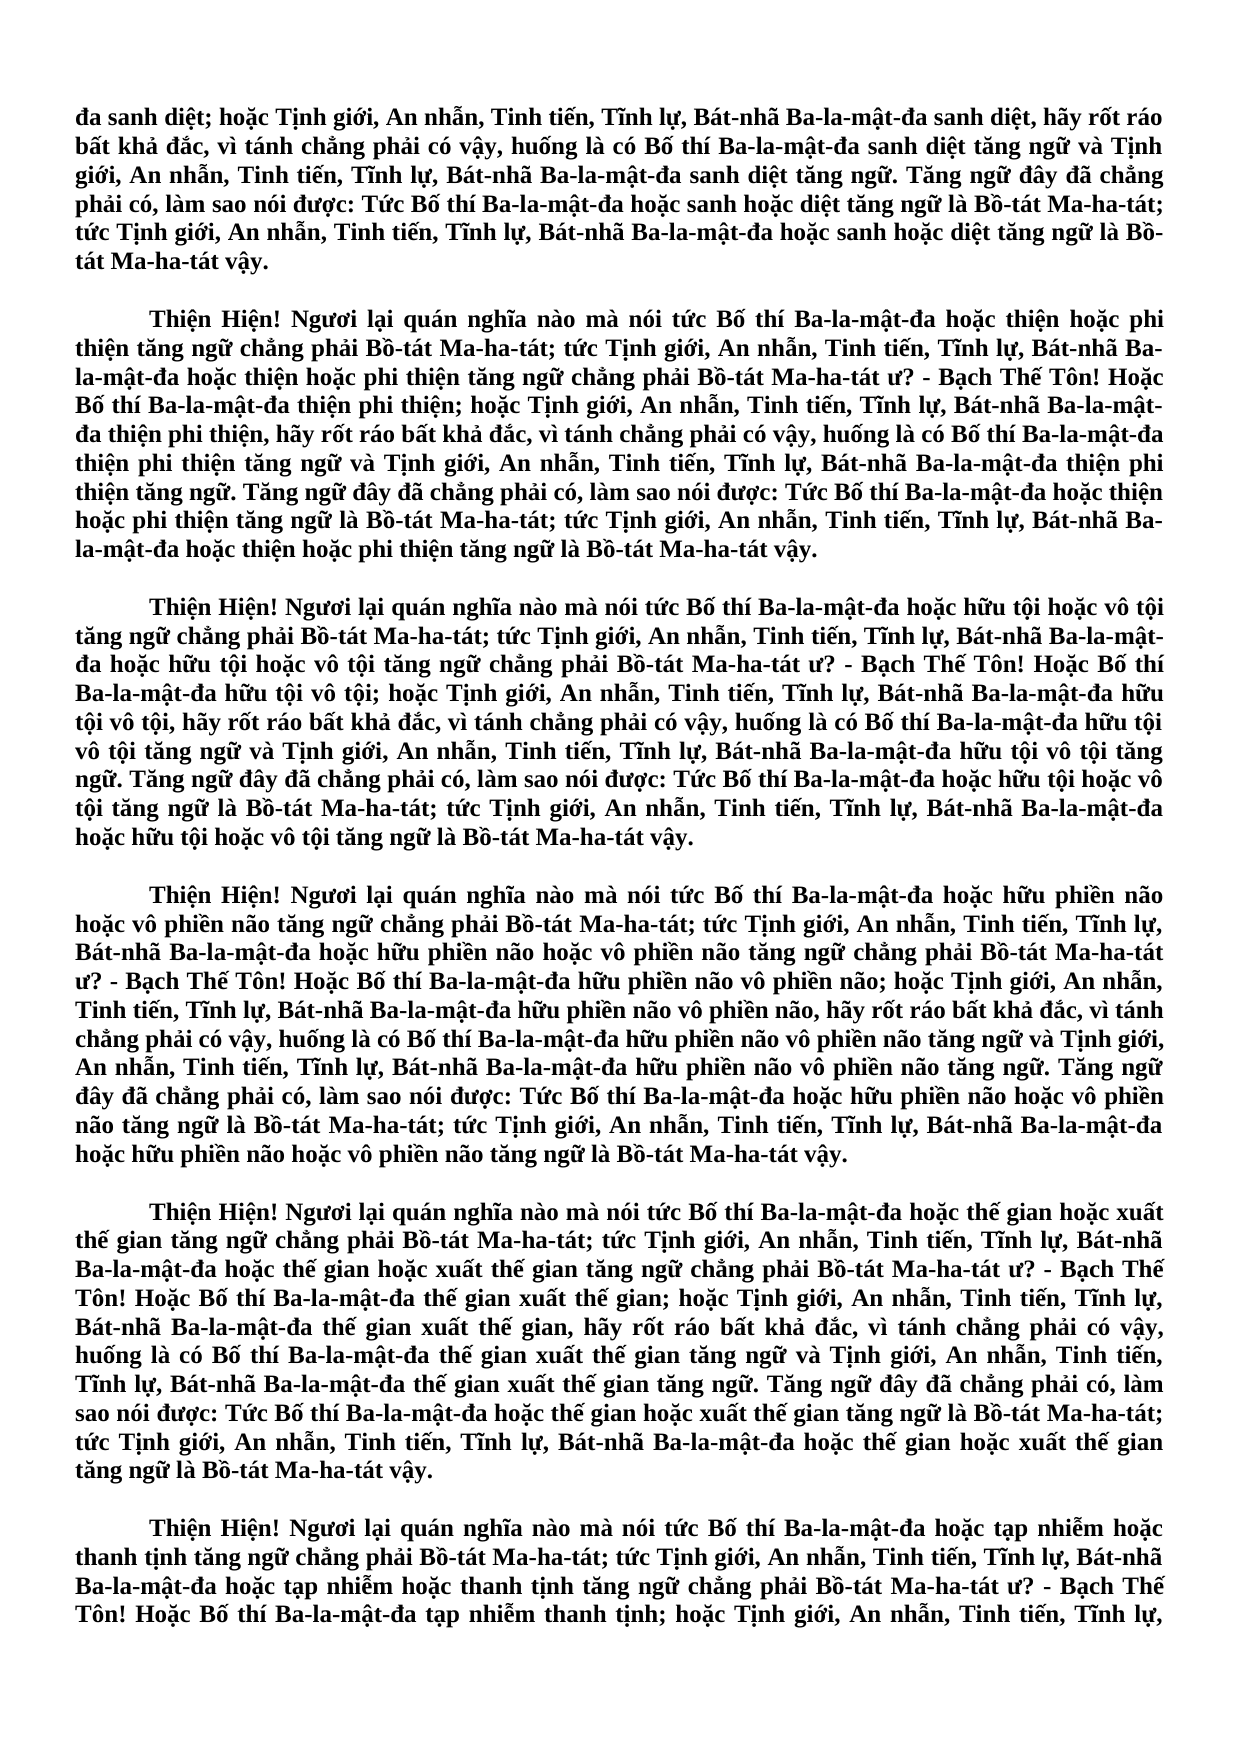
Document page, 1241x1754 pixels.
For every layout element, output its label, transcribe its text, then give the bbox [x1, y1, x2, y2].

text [75, 1513, 1165, 1628]
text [75, 102, 1165, 275]
text Thiện Hiện! Ngươi lại quán nghĩa nào mà nói tức Bố thí Ba-la-mật-đa hoặc hữu tội hoặc vô tội tăng ngữ chẳng phải Bồ-tát Ma-ha-tát; tức Tịnh giới, An nhẫn, Tinh tiến, Tĩnh lự, Bát-nhã Ba-la-mật-đa hoặc hữu tội hoặc vô tội tăng ngữ chẳng phải Bồ-tát Ma-ha-tát ư? - Bạch Thế Tôn! Hoặc Bố thí Ba-la-mật-đa hữu tội vô tội; hoặc Tịnh giới, An nhẫn, Tinh tiến, Tĩnh lự, Bát-nhã Ba-la-mật-đa hữu tội vô tội, hãy rốt ráo bất khả đắc, vì tánh chẳng phải có vậy, huống là có Bố thí Ba-la-mật-đa hữu tội vô tội tăng ngữ và Tịnh giới, An nhẫn, Tinh tiến, Tĩnh lự, Bát-nhã Ba-la-mật-đa hữu tội vô tội tăng ngữ. Tăng ngữ đây đã chẳng phải có, làm sao nói được: Tức Bố thí Ba-la-mật-đa hoặc hữu tội hoặc vô tội tăng ngữ là Bồ-tát Ma-ha-tát; tức Tịnh giới, An nhẫn, Tinh tiến, Tĩnh lự, Bát-nhã Ba-la-mật-đa hoặc hữu tội hoặc vô tội tăng ngữ là Bồ-tát Ma-ha-tát vậy. [75, 592, 1165, 851]
text Thiện Hiện! Ngươi lại quán nghĩa nào mà nói tức Bố thí Ba-la-mật-đa hoặc thế gian hoặc xuất thế gian tăng ngữ chẳng phải Bồ-tát Ma-ha-tát; tức Tịnh giới, An nhẫn, Tinh tiến, Tĩnh lự, Bát-nhã Ba-la-mật-đa hoặc thế gian hoặc xuất thế gian tăng ngữ chẳng phải Bồ-tát Ma-ha-tát ư? - Bạch Thế Tôn! Hoặc Bố thí Ba-la-mật-đa thế gian xuất thế gian; hoặc Tịnh giới, An nhẫn, Tinh tiến, Tĩnh lự, Bát-nhã Ba-la-mật-đa thế gian xuất thế gian, hãy rốt ráo bất khả đắc, vì tánh chẳng phải có vậy, huống là có Bố thí Ba-la-mật-đa thế gian xuất thế gian tăng ngữ và Tịnh giới, An nhẫn, Tinh tiến, Tĩnh lự, Bát-nhã Ba-la-mật-đa thế gian xuất thế gian tăng ngữ. Tăng ngữ đây đã chẳng phải có, làm sao nói được: Tức Bố thí Ba-la-mật-đa hoặc thế gian hoặc xuất thế gian tăng ngữ là Bồ-tát Ma-ha-tát; tức Tịnh giới, An nhẫn, Tinh tiến, Tĩnh lự, Bát-nhã Ba-la-mật-đa hoặc thế gian hoặc xuất thế gian tăng ngữ là Bồ-tát Ma-ha-tát vậy. [75, 1197, 1165, 1484]
text Thiện Hiện! Ngươi lại quán nghĩa nào mà nói tức Bố thí Ba-la-mật-đa hoặc hữu phiền não hoặc vô phiền não tăng ngữ chẳng phải Bồ-tát Ma-ha-tát; tức Tịnh giới, An nhẫn, Tinh tiến, Tĩnh lự, Bát-nhã Ba-la-mật-đa hoặc hữu phiền não hoặc vô phiền não tăng ngữ chẳng phải Bồ-tát Ma-ha-tát ư? - Bạch Thế Tôn! Hoặc Bố thí Ba-la-mật-đa hữu phiền não vô phiền não; hoặc Tịnh giới, An nhẫn, Tinh tiến, Tĩnh lự, Bát-nhã Ba-la-mật-đa hữu phiền não vô phiền não, hãy rốt ráo bất khả đắc, vì tánh chẳng phải có vậy, huống là có Bố thí Ba-la-mật-đa hữu phiền não vô phiền não tăng ngữ và Tịnh giới, An nhẫn, Tinh tiến, Tĩnh lự, Bát-nhã Ba-la-mật-đa hữu phiền não vô phiền não tăng ngữ. Tăng ngữ đây đã chẳng phải có, làm sao nói được: Tức Bố thí Ba-la-mật-đa hoặc hữu phiền não hoặc vô phiền não tăng ngữ là Bồ-tát Ma-ha-tát; tức Tịnh giới, An nhẫn, Tinh tiến, Tĩnh lự, Bát-nhã Ba-la-mật-đa hoặc hữu phiền não hoặc vô phiền não tăng ngữ là Bồ-tát Ma-ha-tát vậy. [75, 880, 1165, 1167]
text Thiện Hiện! Ngươi lại quán nghĩa nào mà nói tức Bố thí Ba-la-mật-đa hoặc thiện hoặc phi thiện tăng ngữ chẳng phải Bồ-tát Ma-ha-tát; tức Tịnh giới, An nhẫn, Tinh tiến, Tĩnh lự, Bát-nhã Ba-la-mật-đa hoặc thiện hoặc phi thiện tăng ngữ chẳng phải Bồ-tát Ma-ha-tát ư? - Bạch Thế Tôn! Hoặc Bố thí Ba-la-mật-đa thiện phi thiện; hoặc Tịnh giới, An nhẫn, Tinh tiến, Tĩnh lự, Bát-nhã Ba-la-mật-đa thiện phi thiện, hãy rốt ráo bất khả đắc, vì tánh chẳng phải có vậy, huống là có Bố thí Ba-la-mật-đa thiện phi thiện tăng ngữ và Tịnh giới, An nhẫn, Tinh tiến, Tĩnh lự, Bát-nhã Ba-la-mật-đa thiện phi thiện tăng ngữ. Tăng ngữ đây đã chẳng phải có, làm sao nói được: Tức Bố thí Ba-la-mật-đa hoặc thiện hoặc phi thiện tăng ngữ là Bồ-tát Ma-ha-tát; tức Tịnh giới, An nhẫn, Tinh tiến, Tĩnh lự, Bát-nhã Ba-la-mật-đa hoặc thiện hoặc phi thiện tăng ngữ là Bồ-tát Ma-ha-tát vậy. [75, 304, 1165, 563]
